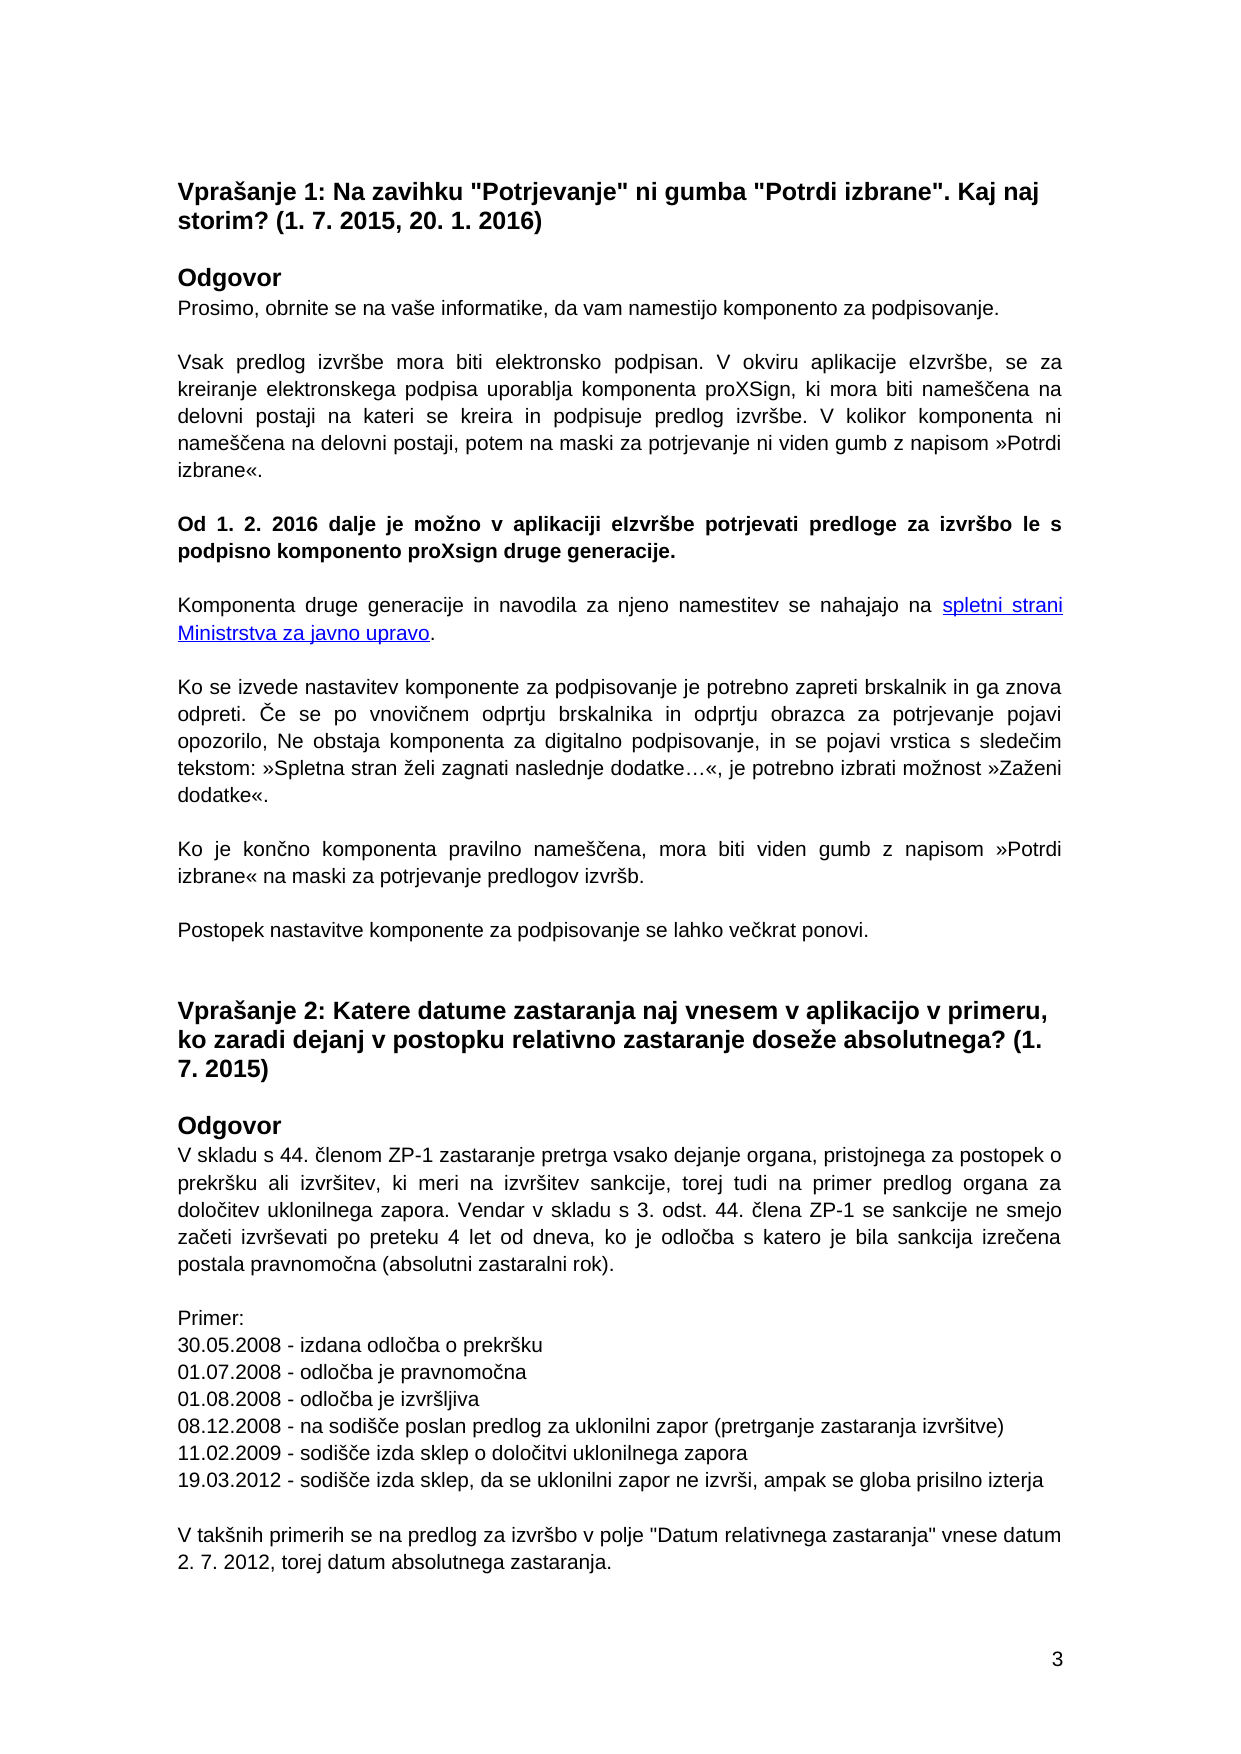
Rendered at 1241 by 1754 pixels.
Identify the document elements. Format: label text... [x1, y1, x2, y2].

text Primer: [177, 1303, 1063, 1330]
text V takšnih primerih se na predlog za izvršbo v polje "Datum relativnega zastaranja" vnese datum 2. 7. 2012, torej datum absolutnega zastaranja. [177, 1519, 1063, 1573]
text Postopek nastavitve komponente za podpisovanje se lahko večkrat ponovi. [177, 915, 1063, 942]
text Ko se izvede nastavitev komponente za podpisovanje je potrebno zapreti brskalnik in ga znova odpreti. Če se po vnovičnem odprtju brskalnika in odprtju obrazca za potrjevanje pojavi opozorilo, Ne obstaja komponenta za digitalno podpisovanje, in se pojavi vrstica s sledečim tekstom: »Spletna stran želi zagnati naslednje dodatke…«, je potrebno izbrati možnost »Zaženi dodatke«. [177, 671, 1063, 807]
text 30.05.2008 - izdana odločba o prekršku [177, 1330, 1063, 1357]
text 08.12.2008 - na sodišče poslan predlog za uklonilni zapor (pretrganje zastaranja izvršitve) [177, 1411, 1063, 1438]
text Odgovor [177, 1111, 1063, 1140]
text Vprašanje 1: Na zavihku "Potrjevanje" ni gumba "Potrdi izbrane". Kaj naj storim? (1. 7. 2015, 20. 1. 2016) [177, 177, 1063, 235]
text Komponenta druge generacije in navodila za njeno namestitev se nahajajo na spletni strani Ministrstva za javno upravo. [177, 590, 1063, 644]
text Vprašanje 2: Katere datume zastaranja naj vnesem v aplikacijo v primeru, ko zaradi dejanj v postopku relativno zastaranje doseže absolutnega? (1. 7. 2015) [177, 996, 1063, 1083]
text 19.03.2012 - sodišče izda sklep, da se uklonilni zapor ne izvrši, ampak se globa prisilno izterja [177, 1465, 1063, 1492]
text V skladu s 44. členom ZP-1 zastaranje pretrga vsako dejanje organa, pristojnega za postopek o prekršku ali izvršitev, ki meri na izvršitev sankcije, torej tudi na primer predlog organa za določitev uklonilnega zapora. Vendar v skladu s 3. odst. 44. člena ZP-1 se sankcije ne smejo začeti izvrševati po preteku 4 let od dneva, ko je odločba s katero je bila sankcija izrečena postala pravnomočna (absolutni zastaralni rok). [177, 1140, 1063, 1276]
text Prosimo, obrnite se na vaše informatike, da vam namestijo komponento za podpisovanje. [177, 292, 1063, 319]
text Od 1. 2. 2016 dalje je možno v aplikaciji eIzvršbe potrjevati predloge za izvršbo le s podpisno komponento proXsign druge generacije. [177, 509, 1063, 563]
text Odgovor [177, 263, 1063, 292]
text Ko je končno komponenta pravilno nameščena, mora biti viden gumb z napisom »Potrdi izbrane« na maski za potrjevanje predlogov izvršb. [177, 834, 1063, 888]
text 01.07.2008 - odločba je pravnomočna [177, 1357, 1063, 1384]
text 11.02.2009 - sodišče izda sklep o določitvi uklonilnega zapora [177, 1438, 1063, 1465]
text Vsak predlog izvršbe mora biti elektronsko podpisan. V okviru aplikacije eIzvršbe, se za kreiranje elektronskega podpisa uporablja komponenta proXSign, ki mora biti nameščena na delovni postaji na kateri se kreira in podpisuje predlog izvršbe. V kolikor komponenta ni nameščena na delovni postaji, potem na maski za potrjevanje ni viden gumb z napisom »Potrdi izbrane«. [177, 346, 1063, 482]
text 01.08.2008 - odločba je izvršljiva [177, 1384, 1063, 1411]
